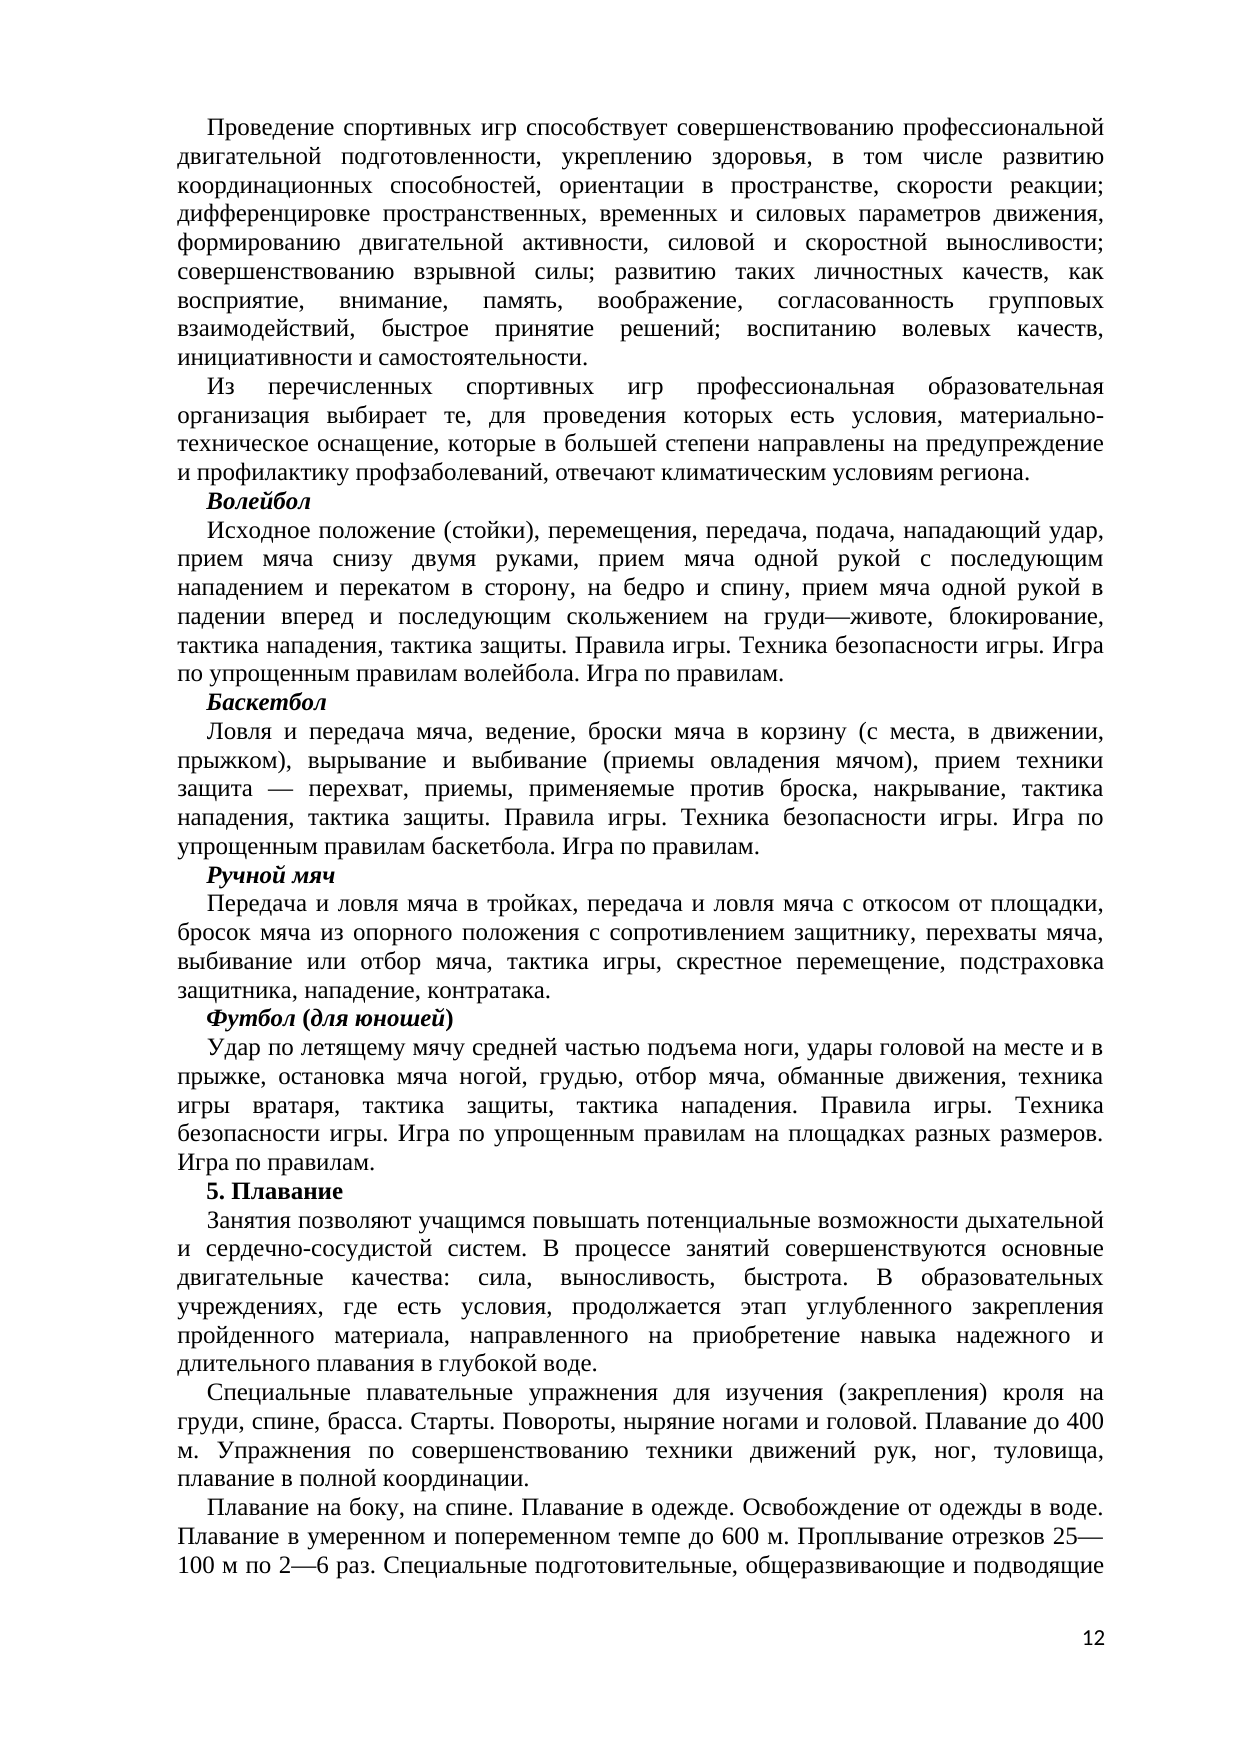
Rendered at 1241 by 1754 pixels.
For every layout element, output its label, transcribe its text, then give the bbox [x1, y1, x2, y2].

text 5. Плавание [206, 1176, 1105, 1205]
text Специальные плавательные упражнения для изучения (закрепления) кроля на груди, спине, брасса. Старты. Повороты, ныряние ногами и головой. Плавание до . Упражнения по совершенствованию техники движений рук, ног, туловища, плавание в полной координации. [177, 1377, 1105, 1492]
text Баскетбол [206, 687, 1105, 716]
text Исходное положение (стойки), перемещения, передача, подача, нападающий удар, прием мяча снизу двумя руками, прием мяча одной рукой с последующим нападением и перекатом в сторону, на бедро и спину, прием мяча одной рукой в падении вперед и последующим скольжением на груди—животе, блокирование, тактика нападения, тактика защиты. Правила игры. Техника безопасности игры. Игра по упрощенным правилам волейбола. Игра по правилам. [177, 515, 1105, 687]
text Ловля и передача мяча, ведение, броски мяча в корзину (с места, в движении, прыжком), вырывание и выбивание (приемы овладения мячом), прием техники защита — перехват, приемы, применяемые против броска, накрывание, тактика нападения, тактика защиты. Правила игры. Техника безопасности игры. Игра по упрощенным правилам баскетбола. Игра по правилам. [177, 716, 1105, 860]
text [177, 1492, 1105, 1578]
text Передача и ловля мяча в тройках, передача и ловля мяча с откосом от площадки, бросок мяча из опорного положения с сопротивлением защитнику, перехваты мяча, выбивание или отбор мяча, тактика игры, скрестное перемещение, подстраховка защитника, нападение, контратака. [177, 888, 1105, 1003]
text Ручной мяч [206, 860, 1105, 888]
text Из перечисленных спортивных игр профессиональная образовательная организация выбирает те, для проведения которых есть условия, материально-техническое оснащение, которые в большей степени направлены на предупреждение и профилактику профзаболеваний, отвечают климатическим условиям региона. [177, 371, 1105, 486]
text Занятия позволяют учащимся повышать потенциальные возможности дыхательной и сердечно-сосудистой систем. В процессе занятий совершенствуются основные двигательные качества: сила, выносливость, быстрота. В образовательных учреждениях, где есть условия, продолжается этап углубленного закрепления пройденного материала, направленного на приобретение навыка надежного и длительного плавания в глубокой воде. [177, 1205, 1105, 1377]
text Волейбол [206, 486, 1105, 515]
text Проведение спортивных игр способствует совершенствованию профессиональной двигательной подготовленности, укреплению здоровья, в том числе развитию координационных способностей, ориентации в пространстве, скорости реакции; дифференцировке пространственных, временных и силовых параметров движения, формированию двигательной активности, силовой и скоростной выносливости; совершенствованию взрывной силы; развитию таких личностных качеств, как восприятие, внимание, память, воображение, согласованность групповых взаимодействий, быстрое принятие решений; воспитанию волевых качеств, инициативности и самостоятельности. [177, 112, 1105, 371]
text Удар по летящему мячу средней частью подъема ноги, удары головой на месте и в прыжке, остановка мяча ногой, грудью, отбор мяча, обманные движения, техника игры вратаря, тактика защиты, тактика нападения. Правила игры. Техника безопасности игры. Игра по упрощенным правилам на площадках разных размеров. Игра по правилам. [177, 1032, 1105, 1176]
text Футбол (для юношей) [206, 1003, 1105, 1032]
